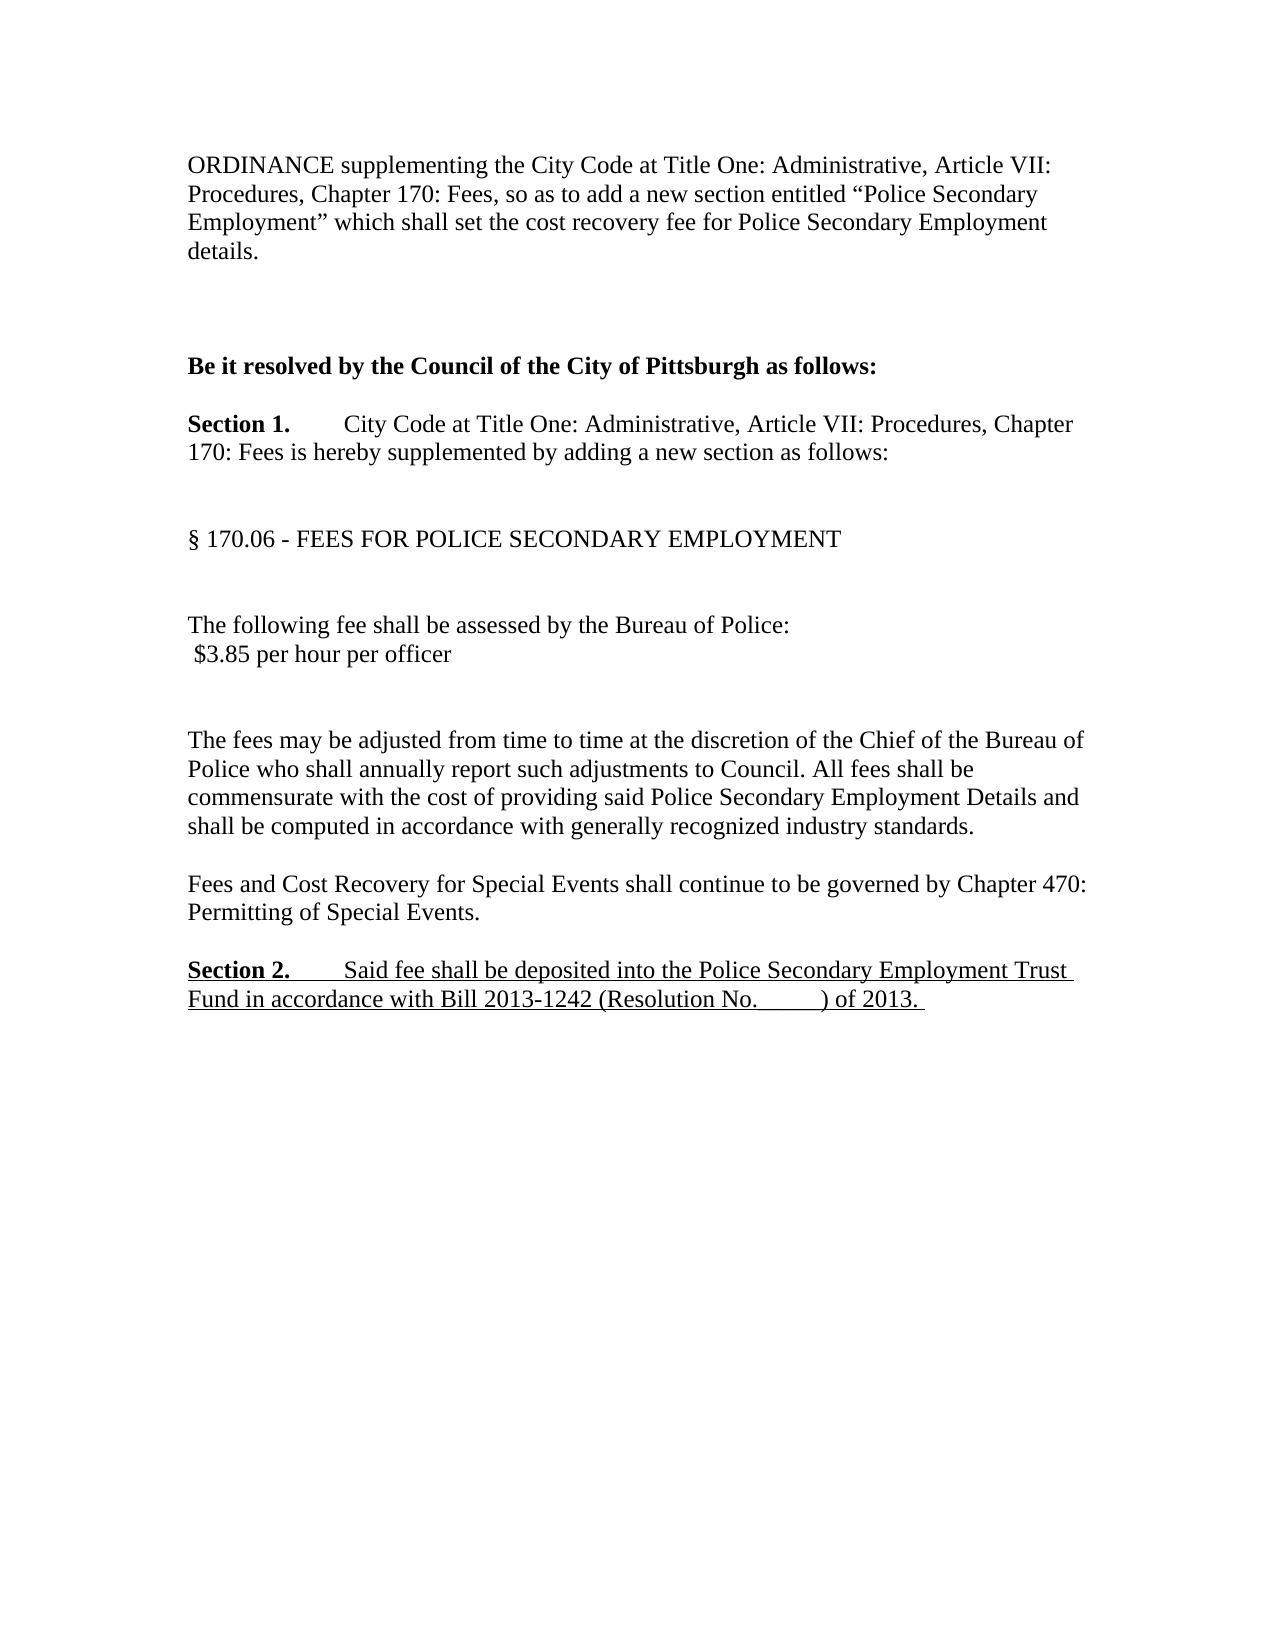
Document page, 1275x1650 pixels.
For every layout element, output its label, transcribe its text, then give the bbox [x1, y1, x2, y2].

text Fees and Cost Recovery for Special Events shall continue to be governed by Chapter 470: Permitting of Special Events. [187, 869, 1087, 926]
text The following fee shall be assessed by the Bureau of Police: [187, 610, 1087, 639]
text ORDINANCE supplementing the City Code at Title One: Administrative, Article VII: Procedures, Chapter 170: Fees, so as to add a new section entitled “Police Secondary Employment” which shall set the cost recovery fee for Police Secondary Employment details. [187, 150, 1087, 265]
text Section 1. City Code at Title One: Administrative, Article VII: Procedures, Chapter 170: Fees is hereby supplemented by adding a new section as follows: [187, 409, 1087, 466]
text $3.85 per hour per officer [187, 639, 1087, 667]
text The fees may be adjusted from time to time at the discretion of the Chief of the Bureau of Police who shall annually report such adjustments to Council. All fees shall be commensurate with the cost of providing said Police Secondary Employment Details and shall be computed in accordance with generally recognized industry standards. [187, 725, 1087, 840]
text Be it resolved by the Council of the City of as follows: [187, 351, 1087, 380]
text Section 2. Said fee shall be deposited into the Police Secondary Employment Trust Fund in accordance with Bill 2013-1242 (Resolution No._____) of 2013. [187, 955, 1087, 1012]
text § 170.06 - FEES FOR POLICE SECONDARY EMPLOYMENT [187, 524, 1087, 552]
